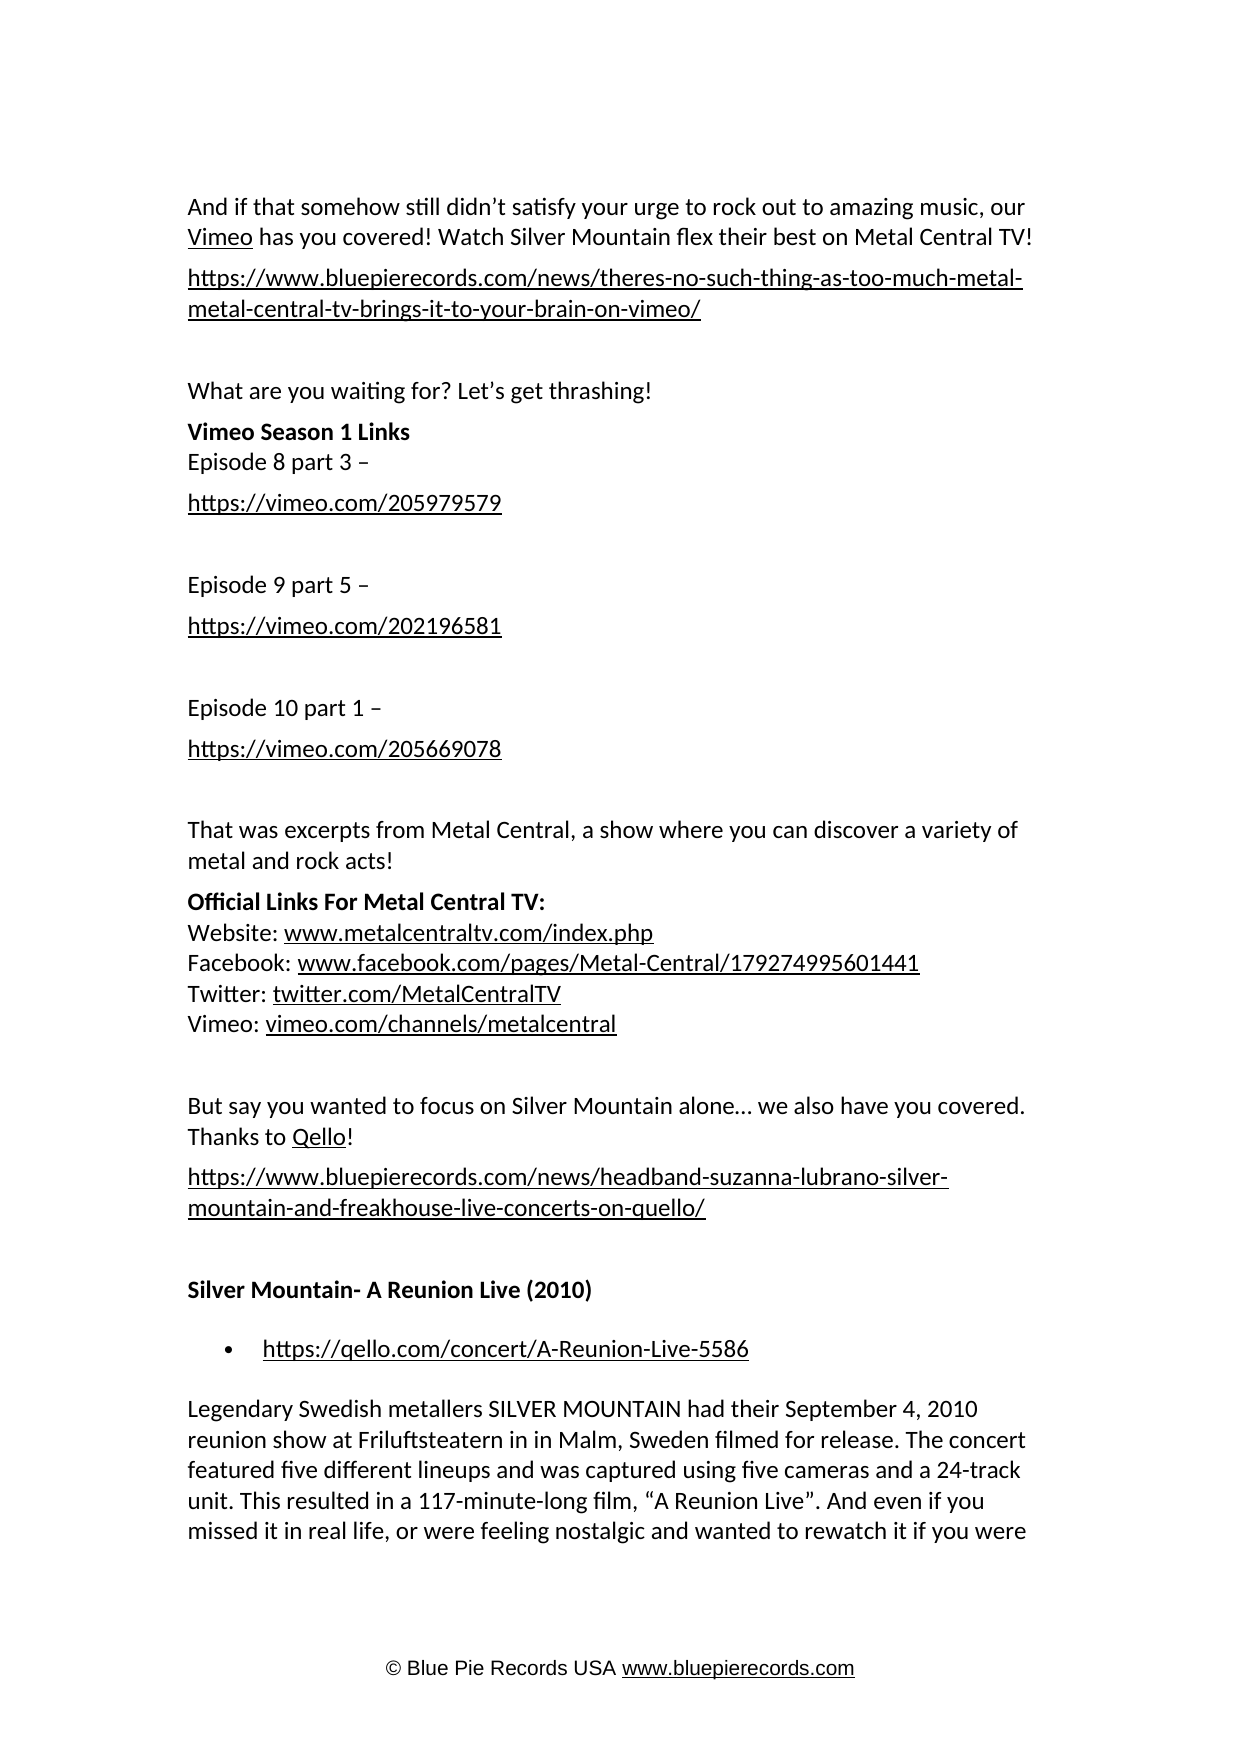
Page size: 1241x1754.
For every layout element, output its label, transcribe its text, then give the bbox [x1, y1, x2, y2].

text Silver Mountain- A Reunion Live (2010) [187, 1274, 1053, 1304]
text Episode 10 part 1 – [187, 692, 1053, 722]
list https://qello.com/concert/A-Reunion-Live-5586 [225, 1334, 1053, 1364]
text Official Links For Metal Central TV: Website: www.metalcentraltv.com/index.php Facebook: www.facebook.com/pages/Metal-Central/179274995601441 Twitter: twitter.com/MetalCentralTV Vimeo: vimeo.com/channels/metalcentral [187, 886, 1053, 1039]
text And if that somehow still didn’t satisfy your urge to rock out to amazing music, our Vimeo has you covered! Watch Silver Mountain flex their best on Metal Central TV! [187, 191, 1053, 252]
text Episode 9 part 5 – [187, 569, 1053, 599]
text https://vimeo.com/202196581 [187, 610, 1053, 641]
text https://vimeo.com/205979579 [187, 487, 1053, 518]
text What are you waiting for? Let’s get thrashing! [187, 375, 1053, 405]
text https://vimeo.com/205669078 [187, 733, 1053, 763]
text https://www.bluepierecords.com/news/headband-suzanna-lubrano-silver-mountain-and-freakhouse-live-concerts-on-quello/ [187, 1162, 1053, 1223]
text Vimeo Season 1 Links Episode 8 part 3 – [187, 416, 1053, 477]
text That was excerpts from Metal Central, a show where you can discover a variety of metal and rock acts! [187, 815, 1053, 876]
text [187, 1393, 1053, 1546]
text https://www.bluepierecords.com/news/theres-no-such-thing-as-too-much-metal-metal-central-tv-brings-it-to-your-brain-on-vimeo/ [187, 262, 1053, 323]
text But say you wanted to focus on Silver Mountain alone… we also have you covered. Thanks to Qello! [187, 1090, 1053, 1151]
